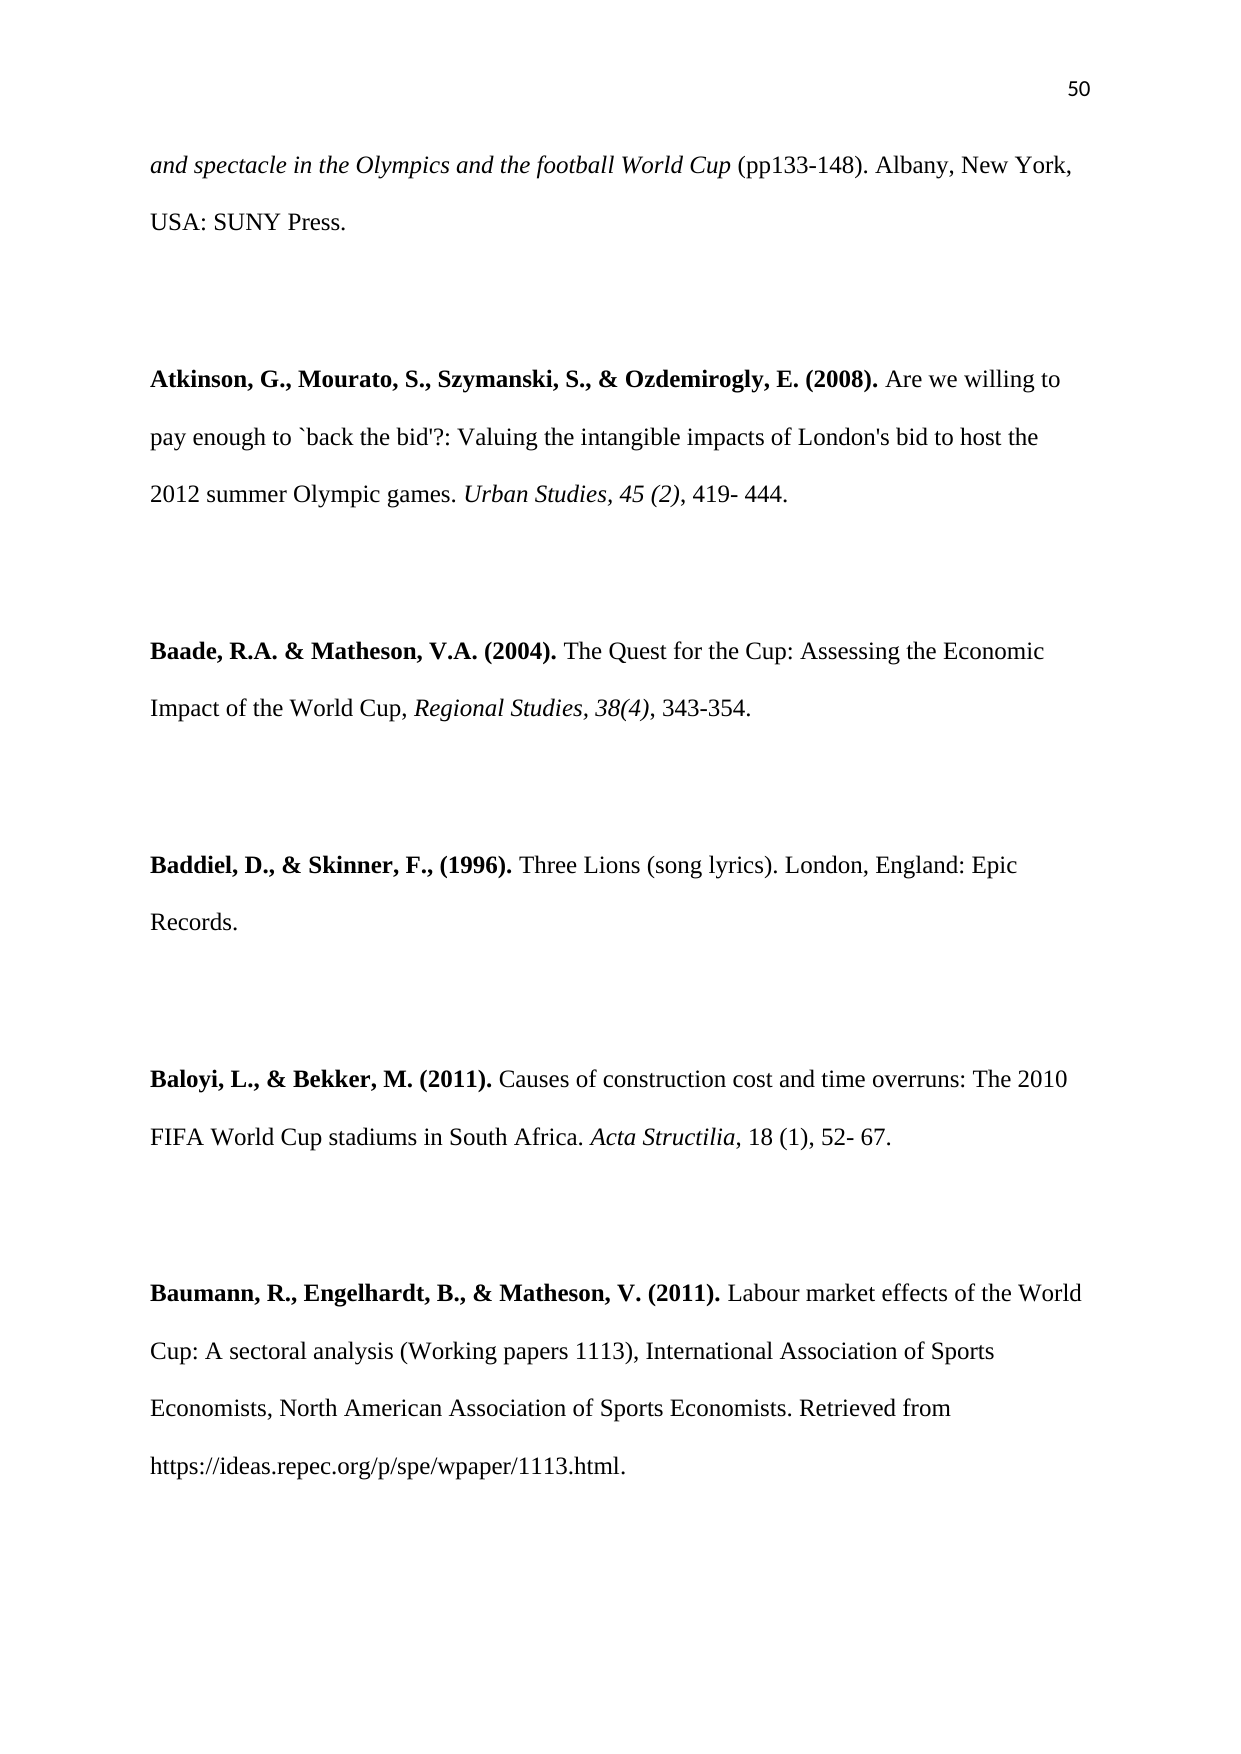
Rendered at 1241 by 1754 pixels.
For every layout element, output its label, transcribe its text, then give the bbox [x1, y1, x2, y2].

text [150, 150, 1090, 236]
text Baumann, R., Engelhardt, B., & Matheson, V. (2011). Labour market effects of the World Cup: A sectoral analysis (Working papers 1113), International Association of Sports Economists, North American Association of Sports Economists. Retrieved from https://ideas.repec.org/p/spe/wpaper/1113.html. [150, 1278, 1090, 1479]
text Baade, R.A. & Matheson, V.A. (2004). The Quest for the Cup: Assessing the Economic Impact of the World Cup, Regional Studies, 38(4), 343-354. [150, 636, 1090, 722]
text Atkinson, G., Mourato, S., Szymanski, S., & Ozdemirogly, E. (2008). Are we willing to pay enough to `back the bid'?: Valuing the intangible impacts of London's bid to host the 2012 summer Olympic games. Urban Studies, 45 (2), 419- 444. [150, 364, 1090, 508]
text Baloyi, L., & Bekker, M. (2011). Causes of construction cost and time overruns: The 2010 FIFA World Cup stadiums in South Africa. Acta Structilia, 18 (1), 52- 67. [150, 1064, 1090, 1150]
text Baddiel, D., & Skinner, F., (1996). Three Lions (song lyrics). London, England: Epic Records. [150, 850, 1090, 936]
